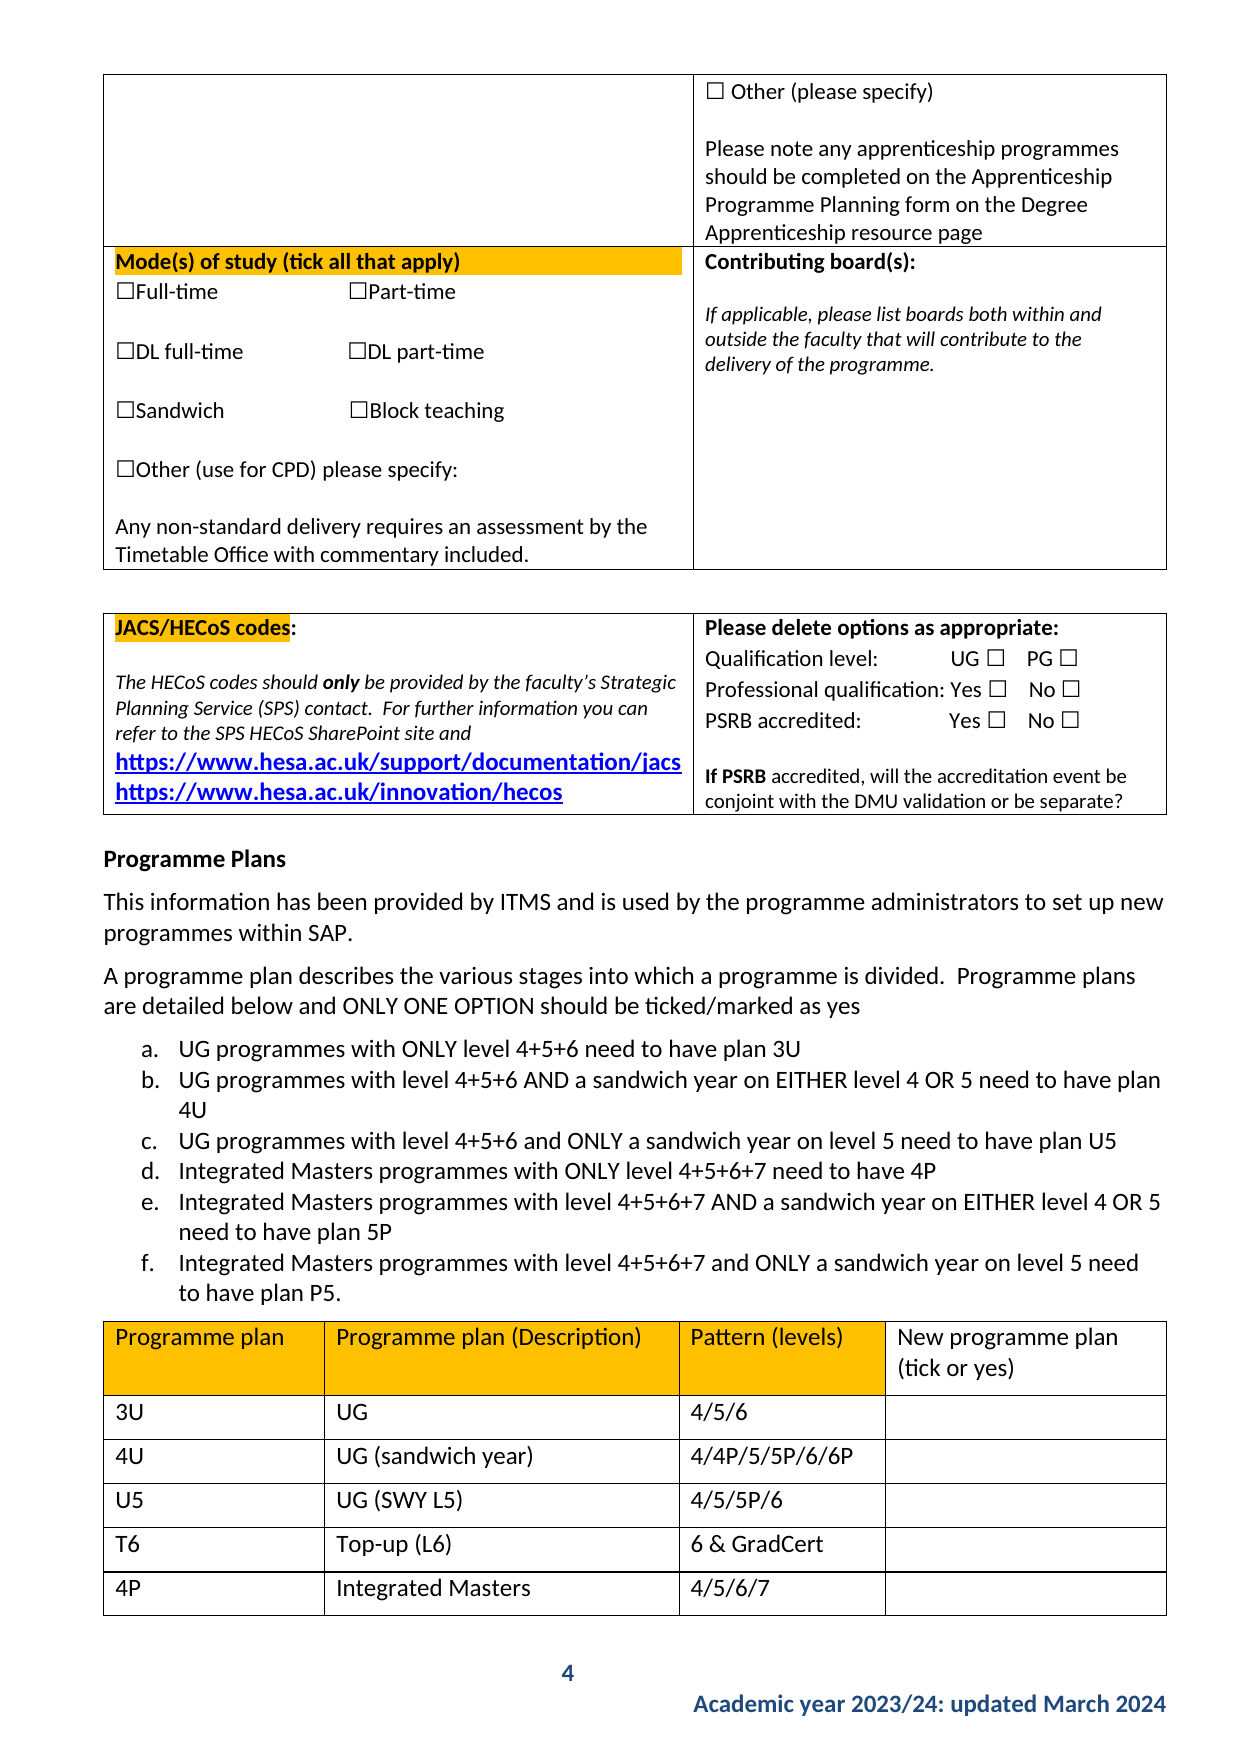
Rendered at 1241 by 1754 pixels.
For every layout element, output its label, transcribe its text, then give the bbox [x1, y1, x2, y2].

table_cell UG [325, 1396, 679, 1439]
table_cell 4/5/5P/6 [680, 1484, 885, 1527]
table_cell [886, 1528, 1166, 1571]
list Integrated Masters programmes with level 4+5+6+7 AND a sandwich year on EITHER level 4 OR 5 need to have plan 5P [141, 1186, 1167, 1247]
table_cell 4P [104, 1573, 324, 1615]
list UG programmes with level 4+5+6 and ONLY a sandwich year on level 5 need to have plan U5 [141, 1125, 1167, 1155]
table_header Please delete options as appropriate: Qualification level: UG PG Professional qualification: Yes No PSRB accredited: Yes No If PSRB accredited, will the accreditation event be conjoint with the DMU validation or be separate? [694, 614, 1166, 814]
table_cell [694, 75, 1166, 246]
text A programme plan describes the various stages into which a programme is divided. Programme plans are detailed below and ONLY ONE OPTION should be ticked/marked as yes [103, 960, 1167, 1021]
table_cell U5 [104, 1484, 324, 1527]
table_cell Contributing board(s): If applicable, please list boards both within and outside the faculty that will contribute to the delivery of the programme. [694, 247, 1166, 568]
table_cell [886, 1573, 1166, 1615]
table_header Programme plan (Description) [325, 1322, 679, 1395]
table_header JACS/HECoS codes: The HECoS codes should only be provided by the faculty’s Strategic Planning Service (SPS) contact. For further information you can refer to the SPS HECoS SharePoint site and https://www.hesa.ac.uk/support/documentation/jacs https://www.hesa.ac.uk/innovation/hecos [104, 614, 693, 814]
list Integrated Masters programmes with ONLY level 4+5+6+7 need to have 4P [141, 1155, 1167, 1186]
table_cell 4/5/6/7 [680, 1573, 885, 1615]
table_header Programme plan [104, 1322, 324, 1395]
text This information has been provided by ITMS and is used by the programme administrators to set up new programmes within SAP. [103, 886, 1167, 947]
table_header Pattern (levels) [680, 1322, 885, 1395]
list UG programmes with ONLY level 4+5+6 need to have plan 3U [141, 1033, 1167, 1064]
table_cell [886, 1396, 1166, 1439]
list Integrated Masters programmes with level 4+5+6+7 and ONLY a sandwich year on level 5 need to have plan P5. [141, 1247, 1167, 1308]
table_cell [886, 1440, 1166, 1483]
table_cell 6 & GradCert [680, 1528, 885, 1571]
table_cell UG (sandwich year) [325, 1440, 679, 1483]
table_cell 3U [104, 1396, 324, 1439]
table_cell 4/4P/5/5P/6/6P [680, 1440, 885, 1483]
table_cell Mode(s) of study (tick all that apply) Full-time Part-time DL full-time DL part-time Sandwich Block teaching Other (use for CPD) please specify: Any non-standard delivery requires an assessment by the Timetable Office with commentary included. [104, 247, 693, 568]
table_cell Top-up (L6) [325, 1528, 679, 1571]
table_cell T6 [104, 1528, 324, 1571]
table_cell Integrated Masters [325, 1573, 679, 1615]
table_cell UG (SWY L5) [325, 1484, 679, 1527]
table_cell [104, 75, 693, 246]
table_cell [886, 1484, 1166, 1527]
table_header New programme plan (tick or yes) [886, 1322, 1166, 1395]
table_cell 4U [104, 1440, 324, 1483]
list UG programmes with level 4+5+6 AND a sandwich year on EITHER level 4 OR 5 need to have plan 4U [141, 1064, 1167, 1125]
table_cell 4/5/6 [680, 1396, 885, 1439]
text Programme Plans [103, 843, 1167, 874]
